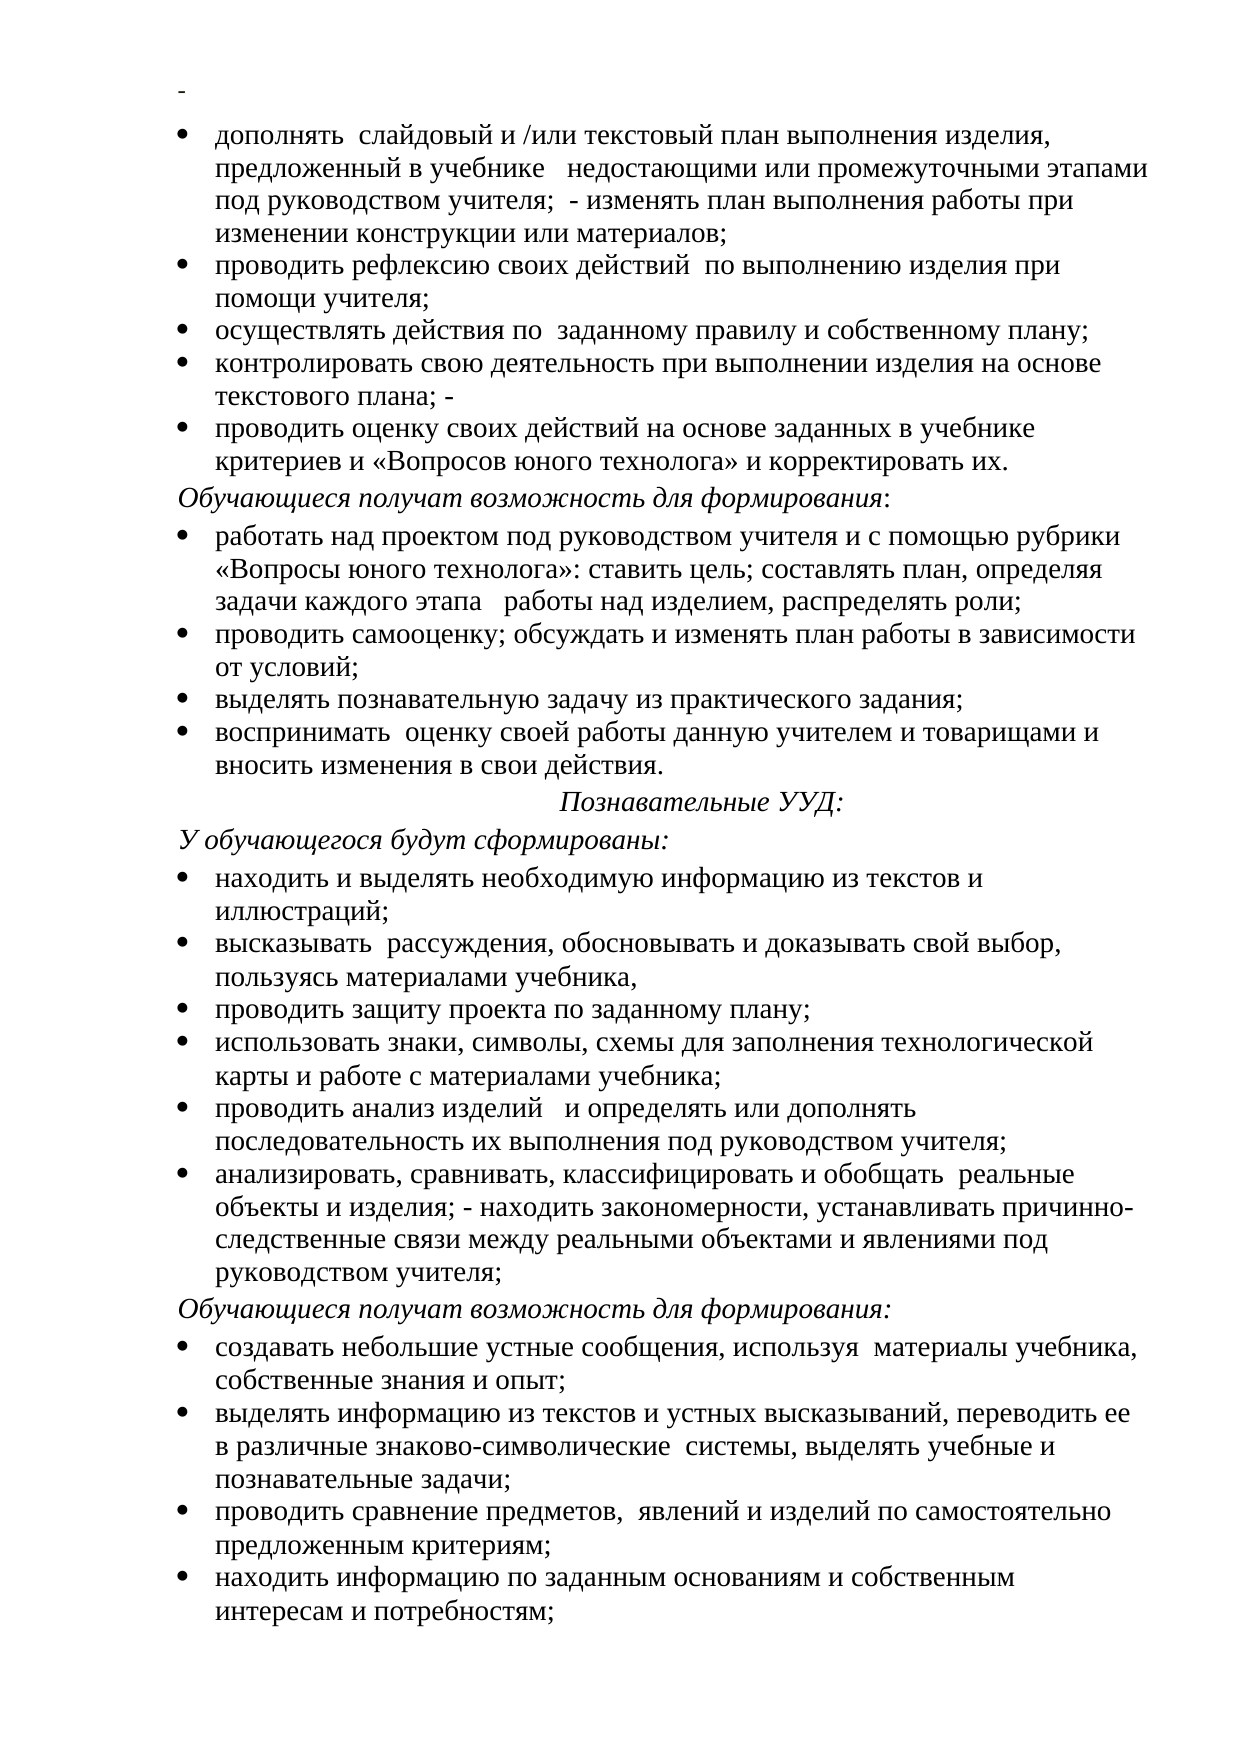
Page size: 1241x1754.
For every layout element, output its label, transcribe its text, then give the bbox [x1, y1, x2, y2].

list работать над проектом под руководством учителя и с помощью рубрики «Вопросы юного технолога»: ставить цель; составлять план, определяя задачи каждого этапа работы над изделием, распределять роли; [177, 519, 1151, 617]
list проводить сравнение предметов, явлений и изделий по самостоятельно предложенным критериям; [177, 1494, 1151, 1560]
list проводить самооценку; обсуждать и изменять план работы в зависимости от условий; [177, 617, 1151, 682]
list выделять познавательную задачу из практического задания; [177, 682, 1151, 715]
list проводить анализ изделий и определять или дополнять последовательность их выполнения под руководством учителя; [177, 1091, 1151, 1157]
list находить и выделять необходимую информацию из текстов и иллюстраций; [177, 861, 1151, 927]
text Обучающиеся получат возможность для формирования: [177, 481, 1151, 514]
text У обучающегося будут сформированы: [177, 823, 1151, 856]
list дополнять слайдовый и /или текстовый план выполнения изделия, предложенный в учебнике недостающими или промежуточными этапами под руководством учителя; - изменять план выполнения работы при изменении конструкции или материалов; [177, 118, 1151, 248]
list контролировать свою деятельность при выполнении изделия на основе текстового плана; - [177, 346, 1151, 412]
list проводить защиту проекта по заданному плану; [177, 992, 1151, 1025]
list проводить оценку своих действий на основе заданных в учебнике критериев и «Вопросов юного технолога» и корректировать их. [177, 412, 1151, 477]
text Обучающиеся получат возможность для формирования: [177, 1292, 1151, 1325]
list воспринимать оценку своей работы данную учителем и товарищами и вносить изменения в свои действия. [177, 715, 1151, 781]
list находить информацию по заданным основаниям и собственным интересам и потребностям; [177, 1560, 1151, 1626]
list проводить рефлексию своих действий по выполнению изделия при помощи учителя; [177, 248, 1151, 314]
subtitle Познавательные УУД: [251, 786, 1153, 818]
list осуществлять действия по заданному правилу и собственному плану; [177, 314, 1151, 346]
list выделять информацию из текстов и устных высказываний, переводить ее в различные знаково-символические системы, выделять учебные и познавательные задачи; [177, 1396, 1151, 1494]
list использовать знаки, символы, схемы для заполнения технологической карты и работе с материалами учебника; [177, 1025, 1151, 1091]
list создавать небольшие устные сообщения, используя материалы учебника, собственные знания и опыт; [177, 1330, 1151, 1396]
list высказывать рассуждения, обосновывать и доказывать свой выбор, пользуясь материалами учебника, [177, 927, 1151, 992]
list анализировать, сравнивать, классифицировать и обобщать реальные объекты и изделия; - находить закономерности, устанавливать причинно-следственные связи между реальными объектами и явлениями под руководством учителя; [177, 1157, 1151, 1287]
